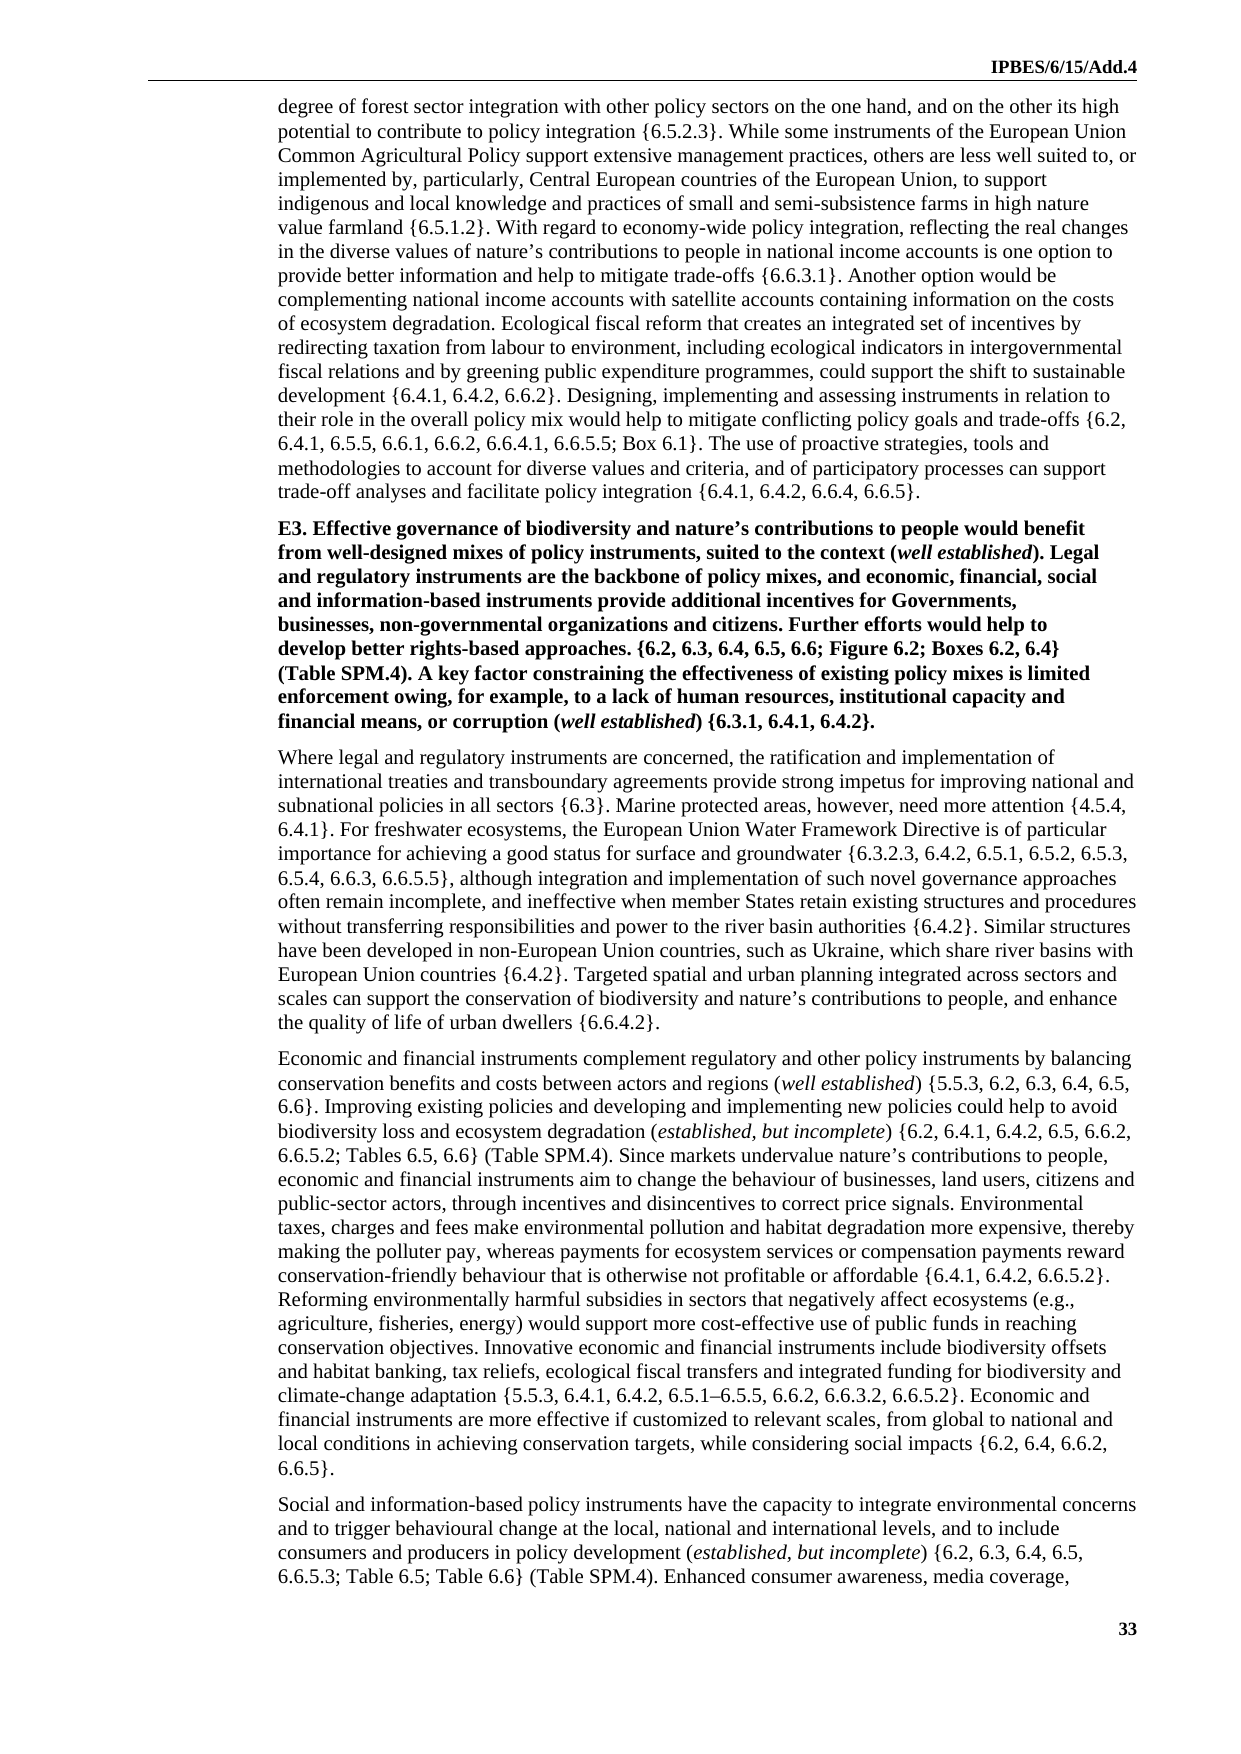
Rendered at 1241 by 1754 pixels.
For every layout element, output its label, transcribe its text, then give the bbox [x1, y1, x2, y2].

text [278, 1492, 1137, 1588]
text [278, 94, 1137, 503]
text E3. Effective governance of biodiversity and nature’s contributions to people would benefit from well-designed mixes of policy instruments, suited to the context (well established). Legal and regulatory instruments are the backbone of policy mixes, and economic, financial, social and information-based instruments provide additional incentives for Governments, businesses, non-governmental organizations and citizens. Further efforts would help to develop better rights-based approaches. {6.2, 6.3, 6.4, 6.5, 6.6; Figure 6.2; Boxes 6.2, 6.4} (Table SPM.4). A key factor constraining the effectiveness of existing policy mixes is limited enforcement owing, for example, to a lack of human resources, institutional capacity and financial means, or corruption (well established) {6.3.1, 6.4.1, 6.4.2}. [148, 516, 1107, 733]
text Economic and financial instruments complement regulatory and other policy instruments by balancing conservation benefits and costs between actors and regions (well established) {5.5.3, 6.2, 6.3, 6.4, 6.5, 6.6}. Improving existing policies and developing and implementing new policies could help to avoid biodiversity loss and ecosystem degradation (established, but incomplete) {6.2, 6.4.1, 6.4.2, 6.5, 6.6.2, 6.6.5.2; Tables 6.5, 6.6} (Table SPM.4). Since markets undervalue nature’s contributions to people, economic and financial instruments aim to change the behaviour of businesses, land users, citizens and public-sector actors, through incentives and disincentives to correct price signals. Environmental taxes, charges and fees make environmental pollution and habitat degradation more expensive, thereby making the polluter pay, whereas payments for ecosystem services or compensation payments reward conservation-friendly behaviour that is otherwise not profitable or affordable {6.4.1, 6.4.2, 6.6.5.2}. Reforming environmentally harmful subsidies in sectors that negatively affect ecosystems (e.g., agriculture, fisheries, energy) would support more cost-effective use of public funds in reaching conservation objectives. Innovative economic and financial instruments include biodiversity offsets and habitat banking, tax reliefs, ecological fiscal transfers and integrated funding for biodiversity and climate-change adaptation {5.5.3, 6.4.1, 6.4.2, 6.5.1–6.5.5, 6.6.2, 6.6.3.2, 6.6.5.2}. Economic and financial instruments are more effective if customized to relevant scales, from global to national and local conditions in achieving conservation targets, while considering social impacts {6.2, 6.4, 6.6.2, 6.6.5}. [278, 1046, 1137, 1479]
text Where legal and regulatory instruments are concerned, the ratification and implementation of international treaties and transboundary agreements provide strong impetus for improving national and subnational policies in all sectors {6.3}. Marine protected areas, however, need more attention {4.5.4, 6.4.1}. For freshwater ecosystems, the European Union Water Framework Directive is of particular importance for achieving a good status for surface and groundwater {6.3.2.3, 6.4.2, 6.5.1, 6.5.2, 6.5.3, 6.5.4, 6.6.3, 6.6.5.5}, although integration and implementation of such novel governance approaches often remain incomplete, and ineffective when member States retain existing structures and procedures without transferring responsibilities and power to the river basin authorities {6.4.2}. Similar structures have been developed in non-European Union countries, such as Ukraine, which share river basins with European Union countries {6.4.2}. Targeted spatial and urban planning integrated across sectors and scales can support the conservation of biodiversity and nature’s contributions to people, and enhance the quality of life of urban dwellers {6.6.4.2}. [278, 745, 1137, 1034]
